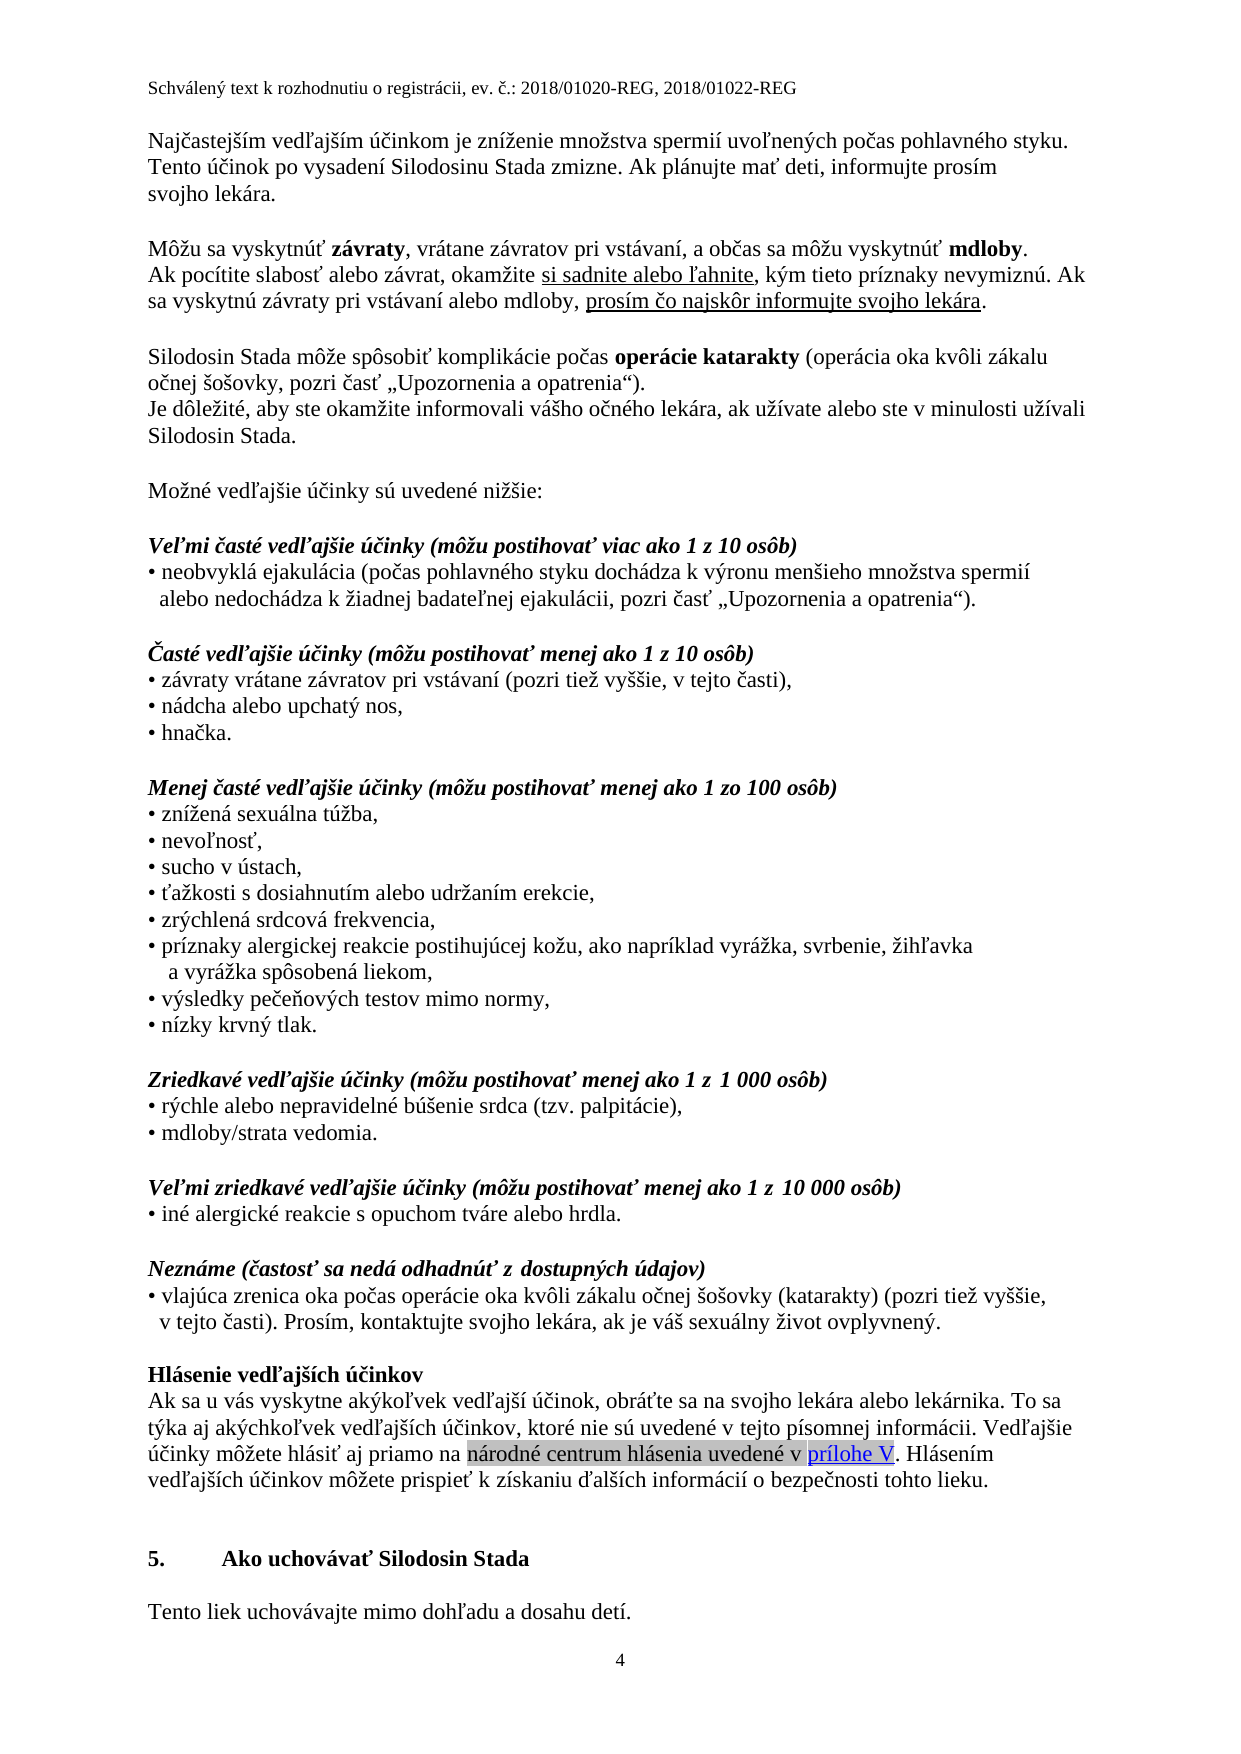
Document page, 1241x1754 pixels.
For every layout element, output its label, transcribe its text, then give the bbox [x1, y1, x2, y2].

list Zriedkavé vedľajšie účinky (môžu postihovať menej ako 1 z 1 000 osôb) [148, 1066, 1096, 1093]
list • znížená sexuálna túžba, [148, 800, 1096, 827]
list Tento liek uchovávajte mimo dohľadu a dosahu detí. [148, 1598, 1092, 1624]
list Veľmi časté vedľajšie účinky (môžu postihovať viac ako 1 z 10 osôb) [148, 532, 1096, 558]
list v tejto časti). Prosím, kontaktujte svojho lekára, ak je váš sexuálny život ovplyvnený. [148, 1308, 1096, 1334]
list • mdloby/strata vedomia. [148, 1119, 1096, 1145]
list • zrýchlená srdcová frekvencia, [148, 906, 1096, 932]
list • príznaky alergickej reakcie postihujúcej kožu, ako napríklad vyrážka, svrbenie, žihľavka [148, 932, 1096, 958]
list Menej časté vedľajšie účinky (môžu postihovať menej ako 1 zo 100 osôb) [148, 774, 1096, 800]
list 5. Ako uchovávať Silodosin Stada [148, 1545, 1093, 1572]
list • hnačka. [148, 719, 1096, 745]
list • vlajúca zrenica oka počas operácie oka kvôli zákalu očnej šošovky (katarakty) (pozri tiež vyššie, [148, 1282, 1096, 1308]
list Veľmi zriedkavé vedľajšie účinky (môžu postihovať menej ako 1 z 10 000 osôb) [148, 1174, 1096, 1200]
list a vyrážka spôsobená liekom, [148, 958, 1096, 985]
list • rýchle alebo nepravidelné búšenie srdca (tzv. palpitácie), [148, 1093, 1096, 1119]
list • nevoľnosť, [148, 827, 1096, 853]
list Silodosin Stada môže spôsobiť komplikácie počas operácie katarakty (operácia oka kvôli zákalu očnej šošovky, pozri časť „Upozornenia a opatrenia“). [148, 343, 1096, 395]
list alebo nedochádza k žiadnej badateľnej ejakulácii, pozri časť „Upozornenia a opatrenia“). [148, 585, 1096, 611]
list • výsledky pečeňových testov mimo normy, [148, 985, 1096, 1011]
list Možné vedľajšie účinky sú uvedené nižšie: [148, 477, 1096, 503]
list Neznáme (častosť sa nedá odhadnúť z dostupných údajov) [148, 1256, 1096, 1282]
list • závraty vrátane závratov pri vstávaní (pozri tiež vyššie, v tejto časti), [148, 666, 1096, 692]
list Môžu sa vyskytnúť závraty, vrátane závratov pri vstávaní, a občas sa môžu vyskytnúť mdloby. [148, 235, 1096, 261]
list Najčastejším vedľajším účinkom je zníženie množstva spermií uvoľnených počas pohlavného styku. [148, 127, 1096, 153]
list • sucho v ústach, [148, 853, 1096, 879]
list • neobvyklá ejakulácia (počas pohlavného styku dochádza k výronu menšieho množstva spermií [148, 558, 1096, 585]
list Je dôležité, aby ste okamžite informovali vášho očného lekára, ak užívate alebo ste v minulosti užívali Silodosin Stada. [148, 395, 1096, 448]
text Hlásenie vedľajších účinkov [148, 1361, 1092, 1387]
list Ak pocítite slabosť alebo závrat, okamžite si sadnite alebo ľahnite, kým tieto príznaky nevymiznú. Ak sa vyskytnú závraty pri vstávaní alebo mdloby, prosím čo najskôr informujte svojho lekára. [148, 261, 1096, 314]
list • nádcha alebo upchatý nos, [148, 692, 1096, 719]
text Ak sa u vás vyskytne akýkoľvek vedľajší účinok, obráťte sa na svojho lekára alebo lekárnika. To sa týka aj akýchkoľvek vedľajších účinkov, ktoré nie sú uvedené v tejto písomnej informácii. Vedľajšie účinky môžete hlásiť aj priamo na národné centrum hlásenia uvedené v prílohe V. Hlásením vedľajších účinkov môžete prispieť k získaniu ďalších informácií o bezpečnosti tohto lieku. [148, 1387, 1092, 1493]
list • ťažkosti s dosiahnutím alebo udržaním erekcie, [148, 879, 1096, 906]
list svojho lekára. [148, 180, 1096, 206]
list • nízky krvný tlak. [148, 1011, 1096, 1037]
list • iné alergické reakcie s opuchom tváre alebo hrdla. [148, 1200, 1096, 1227]
list Časté vedľajšie účinky (môžu postihovať menej ako 1 z 10 osôb) [148, 640, 1096, 666]
list Tento účinok po vysadení Silodosinu Stada zmizne. Ak plánujte mať deti, informujte prosím [148, 153, 1096, 180]
